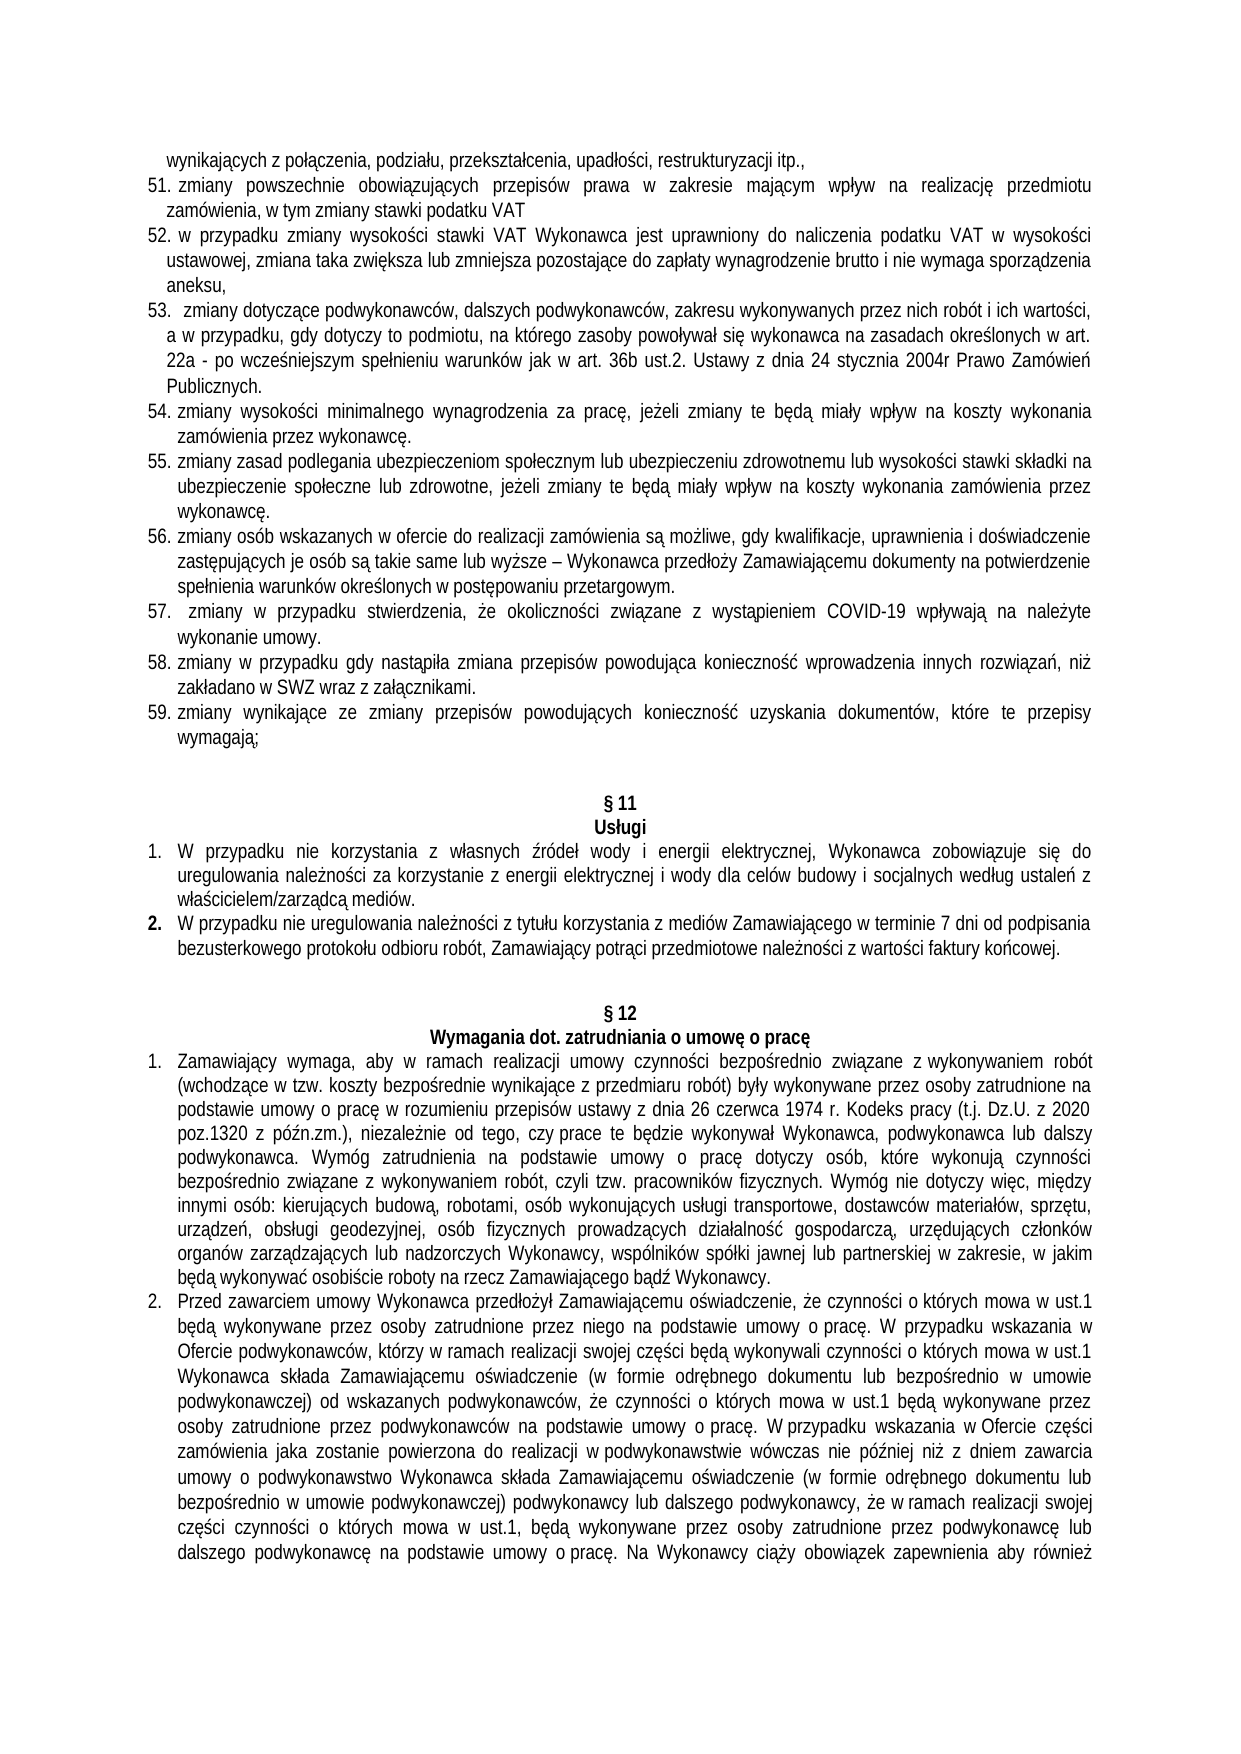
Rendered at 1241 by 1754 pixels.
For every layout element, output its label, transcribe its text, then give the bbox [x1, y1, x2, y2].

text Usługi [148, 815, 1093, 839]
list w przypadku zmiany wysokości stawki VAT Wykonawca jest uprawniony do naliczenia podatku VAT w wysokości ustawowej, zmiana taka zwiększa lub zmniejsza pozostające do zapłaty wynagrodzenie brutto i nie wymaga sporządzenia aneksu, [148, 223, 1093, 297]
list W przypadku nie uregulowania należności z tytułu korzystania z mediów Zamawiającego w terminie 7 dni od podpisania bezusterkowego protokołu odbioru robót, Zamawiający potrąci przedmiotowe należności z wartości faktury końcowej. [148, 911, 1093, 959]
list zmiany dotyczące podwykonawców, dalszych podwykonawców, zakresu wykonywanych przez nich robót i ich wartości, a w przypadku, gdy dotyczy to podmiotu, na którego zasoby powoływał się wykonawca na zasadach określonych w art. 22a - po wcześniejszym spełnieniu warunków jak w art. 36b ust.2. Ustawy z dnia 24 stycznia 2004r Prawo Zamówień Publicznych. [148, 298, 1093, 397]
list zmiany wysokości minimalnego wynagrodzenia za pracę, jeżeli zmiany te będą miały wpływ na koszty wykonania zamówienia przez wykonawcę. [148, 399, 1093, 448]
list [148, 148, 1093, 172]
text § 12 [148, 1001, 1093, 1025]
list zmiany wynikające ze zmiany przepisów powodujących konieczność uzyskania dokumentów, które te przepisy wymagają; [148, 700, 1093, 749]
list zmiany w przypadku stwierdzenia, że okoliczności związane z wystąpieniem COVID-19 wpływają na należyte wykonanie umowy. [148, 599, 1093, 648]
list W przypadku nie korzystania z własnych źródeł wody i energii elektrycznej, Wykonawca zobowiązuje się do uregulowania należności za korzystanie z energii elektrycznej i wody dla celów budowy i socjalnych według ustaleń z właścicielem/zarządcą mediów. [148, 839, 1093, 911]
list zmiany w przypadku gdy nastąpiła zmiana przepisów powodująca konieczność wprowadzenia innych rozwiązań, niż zakładano w SWZ wraz z załącznikami. [148, 650, 1093, 699]
list zmiany zasad podlegania ubezpieczeniom społecznym lub ubezpieczeniu zdrowotnemu lub wysokości stawki składki na ubezpieczenie społeczne lub zdrowotne, jeżeli zmiany te będą miały wpływ na koszty wykonania zamówienia przez wykonawcę. [148, 449, 1093, 523]
list zmiany powszechnie obowiązujących przepisów prawa w zakresie mającym wpływ na realizację przedmiotu zamówienia, w tym zmiany stawki podatku VAT [148, 173, 1093, 222]
list Zamawiający wymaga, aby w ramach realizacji umowy czynności bezpośrednio związane z wykonywaniem robót (wchodzące w tzw. koszty bezpośrednie wynikające z przedmiaru robót) były wykonywane przez osoby zatrudnione na podstawie umowy o pracę w rozumieniu przepisów ustawy z dnia 26 czerwca 1974 r. Kodeks pracy (t.j. Dz.U. z 2020 poz.1320 z późn.zm.), niezależnie od tego, czy prace te będzie wykonywał Wykonawca, podwykonawca lub dalszy podwykonawca. Wymóg zatrudnienia na podstawie umowy o pracę dotyczy osób, które wykonują czynności bezpośrednio związane z wykonywaniem robót, czyli tzw. pracowników fizycznych. Wymóg nie dotyczy więc, między innymi osób: kierujących budową, robotami, osób wykonujących usługi transportowe, dostawców materiałów, sprzętu, urządzeń, obsługi geodezyjnej, osób fizycznych prowadzących działalność gospodarczą, urzędujących członków organów zarządzających lub nadzorczych Wykonawcy, wspólników spółki jawnej lub partnerskiej w zakresie, w jakim będą wykonywać osobiście roboty na rzecz Zamawiającego bądź Wykonawcy. [148, 1049, 1093, 1289]
text § 11 [148, 791, 1093, 815]
list zmiany osób wskazanych w ofercie do realizacji zamówienia są możliwe, gdy kwalifikacje, uprawnienia i doświadczenie zastępujących je osób są takie same lub wyższe – Wykonawca przedłoży Zamawiającemu dokumenty na potwierdzenie spełnienia warunków określonych w postępowaniu przetargowym. [148, 524, 1093, 598]
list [148, 1289, 1093, 1564]
text Wymagania dot. zatrudniania o umowę o pracę [148, 1025, 1093, 1049]
